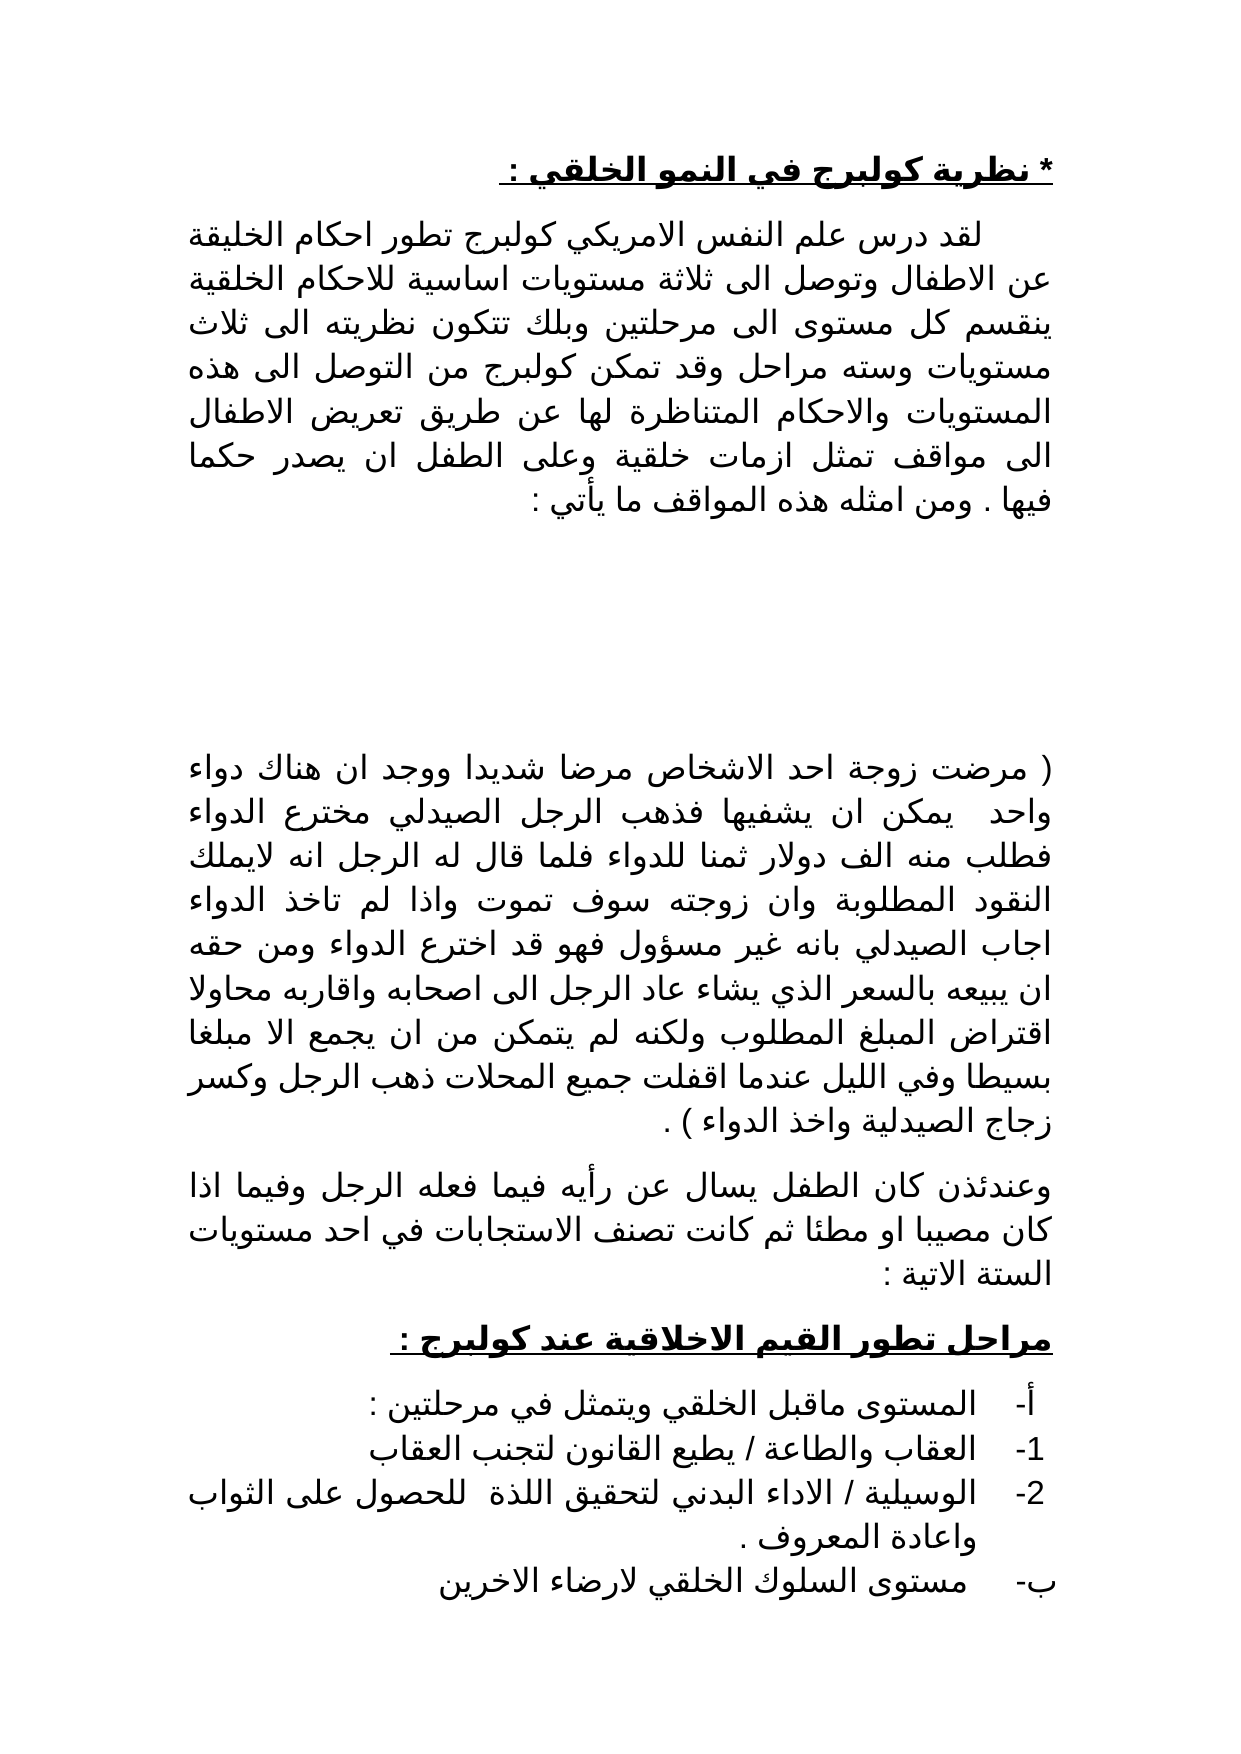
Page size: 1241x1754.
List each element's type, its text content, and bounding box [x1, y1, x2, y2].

text وعندئذن كان الطفل يسال عن رأيه فيما فعله الرجل وفيما اذا كان مصيبا او مطئا ثم كانت تصنف الاستجابات في احد مستويات الستة الاتية : [187, 1166, 1053, 1293]
text * نظرية كولبرج في النمو الخلقي : [187, 150, 1053, 188]
list العقاب والطاعة / يطيع القانون لتجنب العقاب [187, 1429, 1015, 1467]
text مراحل تطور القيم الاخلاقية عند كولبرج : [187, 1319, 1053, 1358]
list المستوى ماقبل الخلقي ويتمثل في مرحلتين : [187, 1384, 1015, 1423]
list مستوى السلوك الخلقي لارضاء الاخرين [187, 1561, 1015, 1599]
text لقد درس علم النفس الامريكي كولبرج تطور احكام الخليقة عن الاطفال وتوصل الى ثلاثة مستويات اساسية للاحكام الخلقية ينقسم كل مستوى الى مرحلتين وبلك تتكون نظريته الى ثلاث مستويات وسته مراحل وقد تمكن كولبرج من التوصل الى هذه المستويات والاحكام المتناظرة لها عن طريق تعريض الاطفال الى مواقف تمثل ازمات خلقية وعلى الطفل ان يصدر حكما فيها . ومن امثله هذه المواقف ما يأتي : [187, 215, 1053, 518]
list الوسيلية / الاداء البدني لتحقيق اللذة للحصول على الثواب واعادة المعروف . [187, 1473, 1015, 1555]
text ( مرضت زوجة احد الاشخاص مرضا شديدا ووجد ان هناك دواء واحد يمكن ان يشفيها فذهب الرجل الصيدلي مخترع الدواء فطلب منه الف دولار ثمنا للدواء فلما قال له الرجل انه لايملك النقود المطلوبة وان زوجته سوف تموت واذا لم تاخذ الدواء اجاب الصيدلي بانه غير مسؤول فهو قد اخترع الدواء ومن حقه ان يبيعه بالسعر الذي يشاء عاد الرجل الى اصحابه واقاربه محاولا اقتراض المبلغ المطلوب ولكنه لم يتمكن من ان يجمع الا مبلغا بسيطا وفي الليل عندما اقفلت جميع المحلات ذهب الرجل وكسر زجاج الصيدلية واخذ الدواء ) . [187, 748, 1053, 1139]
